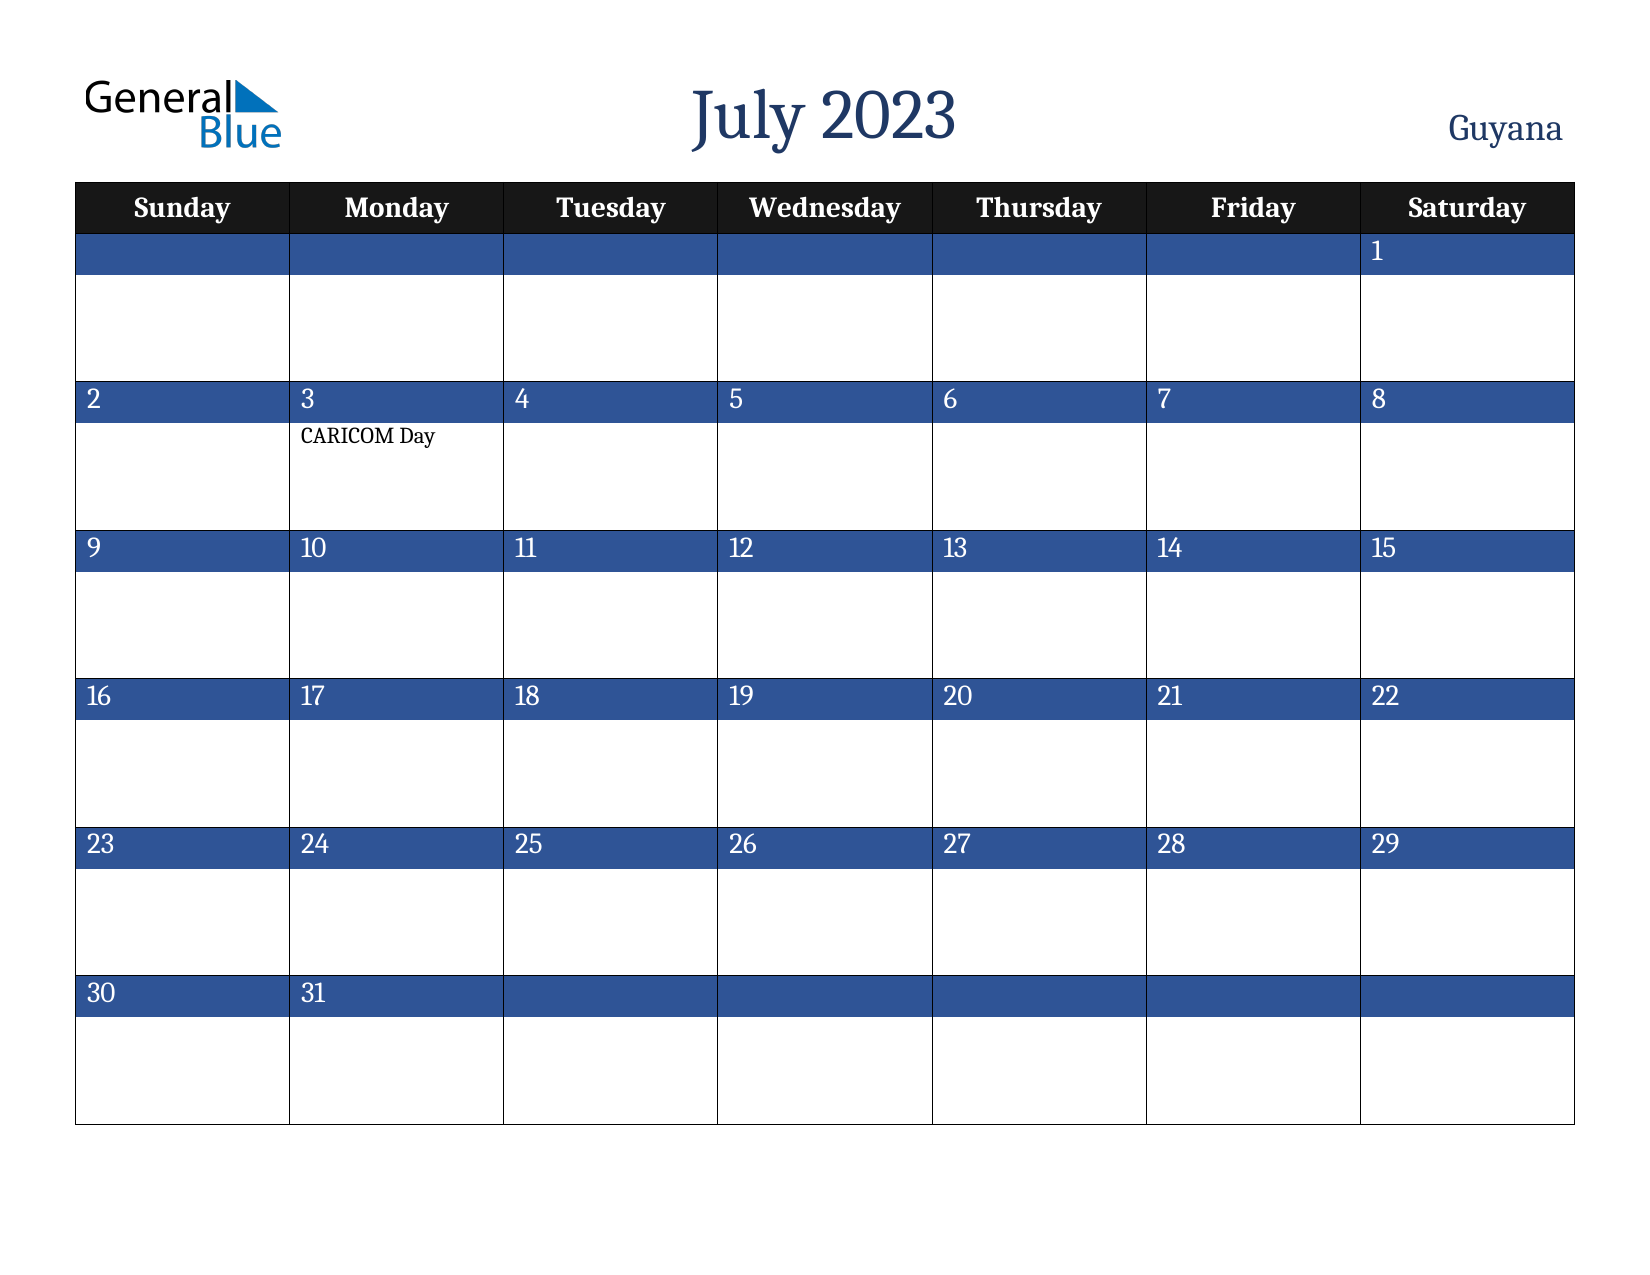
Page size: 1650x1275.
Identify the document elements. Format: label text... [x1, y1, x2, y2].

table_cell 21 [1147, 679, 1360, 720]
table_cell [504, 976, 717, 1017]
table_cell [933, 720, 1146, 827]
table_cell [718, 275, 932, 381]
table_cell [76, 1017, 289, 1123]
table_cell 7 [1147, 382, 1360, 423]
table_header [76, 75, 503, 182]
table_cell [290, 1017, 503, 1123]
table_cell 11 [504, 531, 717, 572]
table_cell [1147, 976, 1360, 1017]
table_cell [1147, 423, 1360, 530]
table_cell 10 [290, 531, 503, 572]
table_cell [1147, 1017, 1360, 1123]
table_cell [1361, 1017, 1574, 1123]
table_cell 25 [504, 828, 717, 869]
table_cell [290, 572, 503, 678]
table_cell Saturday [1361, 183, 1574, 233]
table_cell 31 [290, 976, 503, 1017]
table_cell [1147, 720, 1360, 827]
table_cell [718, 976, 932, 1017]
table_cell [933, 976, 1146, 1017]
table_cell [1147, 572, 1360, 678]
table_cell [76, 275, 289, 381]
table_cell [933, 423, 1146, 530]
table_cell 20 [933, 679, 1146, 720]
table_cell [76, 234, 289, 275]
table_cell Monday [290, 183, 503, 233]
table_cell [504, 423, 717, 530]
table_cell [718, 1017, 932, 1123]
table_cell [290, 869, 503, 975]
table_cell 29 [1361, 828, 1574, 869]
table_cell 8 [1361, 382, 1574, 423]
table_cell 19 [718, 679, 932, 720]
table_cell 18 [504, 679, 717, 720]
table_cell 22 [1361, 679, 1574, 720]
table_cell Sunday [76, 183, 289, 233]
table_cell [504, 572, 717, 678]
table_cell [76, 423, 289, 530]
table_cell 24 [290, 828, 503, 869]
table_cell [718, 234, 932, 275]
table_cell 28 [1147, 828, 1360, 869]
table_cell 12 [718, 531, 932, 572]
table_cell 13 [933, 531, 1146, 572]
table_cell [1361, 572, 1574, 678]
table_cell [933, 234, 1146, 275]
table_header July 2023 [504, 75, 1146, 182]
table_cell [504, 869, 717, 975]
table_cell 30 [76, 976, 289, 1017]
table_cell 2 [76, 382, 289, 423]
table_cell 1 [1361, 234, 1574, 275]
table_cell [718, 869, 932, 975]
table_cell [76, 572, 289, 678]
table_cell [933, 572, 1146, 678]
table_cell [933, 275, 1146, 381]
table_cell [1361, 976, 1574, 1017]
table_cell Wednesday [718, 183, 932, 233]
table_header Guyana [1146, 75, 1574, 182]
table_cell [504, 234, 717, 275]
table_cell [1147, 275, 1360, 381]
table_cell Thursday [933, 183, 1146, 233]
table_cell [290, 275, 503, 381]
table_cell [718, 572, 932, 678]
table_cell 5 [718, 382, 932, 423]
table_cell 23 [76, 828, 289, 869]
table_cell 3 [290, 382, 503, 423]
table_cell [933, 869, 1146, 975]
table_cell Tuesday [504, 183, 717, 233]
table_cell 26 [718, 828, 932, 869]
table_cell [1361, 720, 1574, 827]
table_cell 9 [76, 531, 289, 572]
table_cell 14 [1147, 531, 1360, 572]
table_cell 16 [76, 679, 289, 720]
table_cell [1361, 869, 1574, 975]
table_cell [718, 423, 932, 530]
table_cell [504, 275, 717, 381]
table_cell 15 [1361, 531, 1574, 572]
table_cell [718, 720, 932, 827]
table_cell [1361, 423, 1574, 530]
table_cell [76, 720, 289, 827]
picture [86, 80, 281, 148]
table_cell [504, 1017, 717, 1123]
table_cell [1147, 869, 1360, 975]
table_cell [933, 1017, 1146, 1123]
table_cell 6 [933, 382, 1146, 423]
table_cell [1147, 234, 1360, 275]
table_cell Friday [1147, 183, 1360, 233]
table_cell [504, 720, 717, 827]
table_cell [76, 869, 289, 975]
table_cell CARICOM Day [290, 423, 503, 530]
table_cell [290, 720, 503, 827]
table_cell [1361, 275, 1574, 381]
table_cell 4 [504, 382, 717, 423]
table_cell [290, 234, 503, 275]
table_cell 17 [290, 679, 503, 720]
table_cell 27 [933, 828, 1146, 869]
